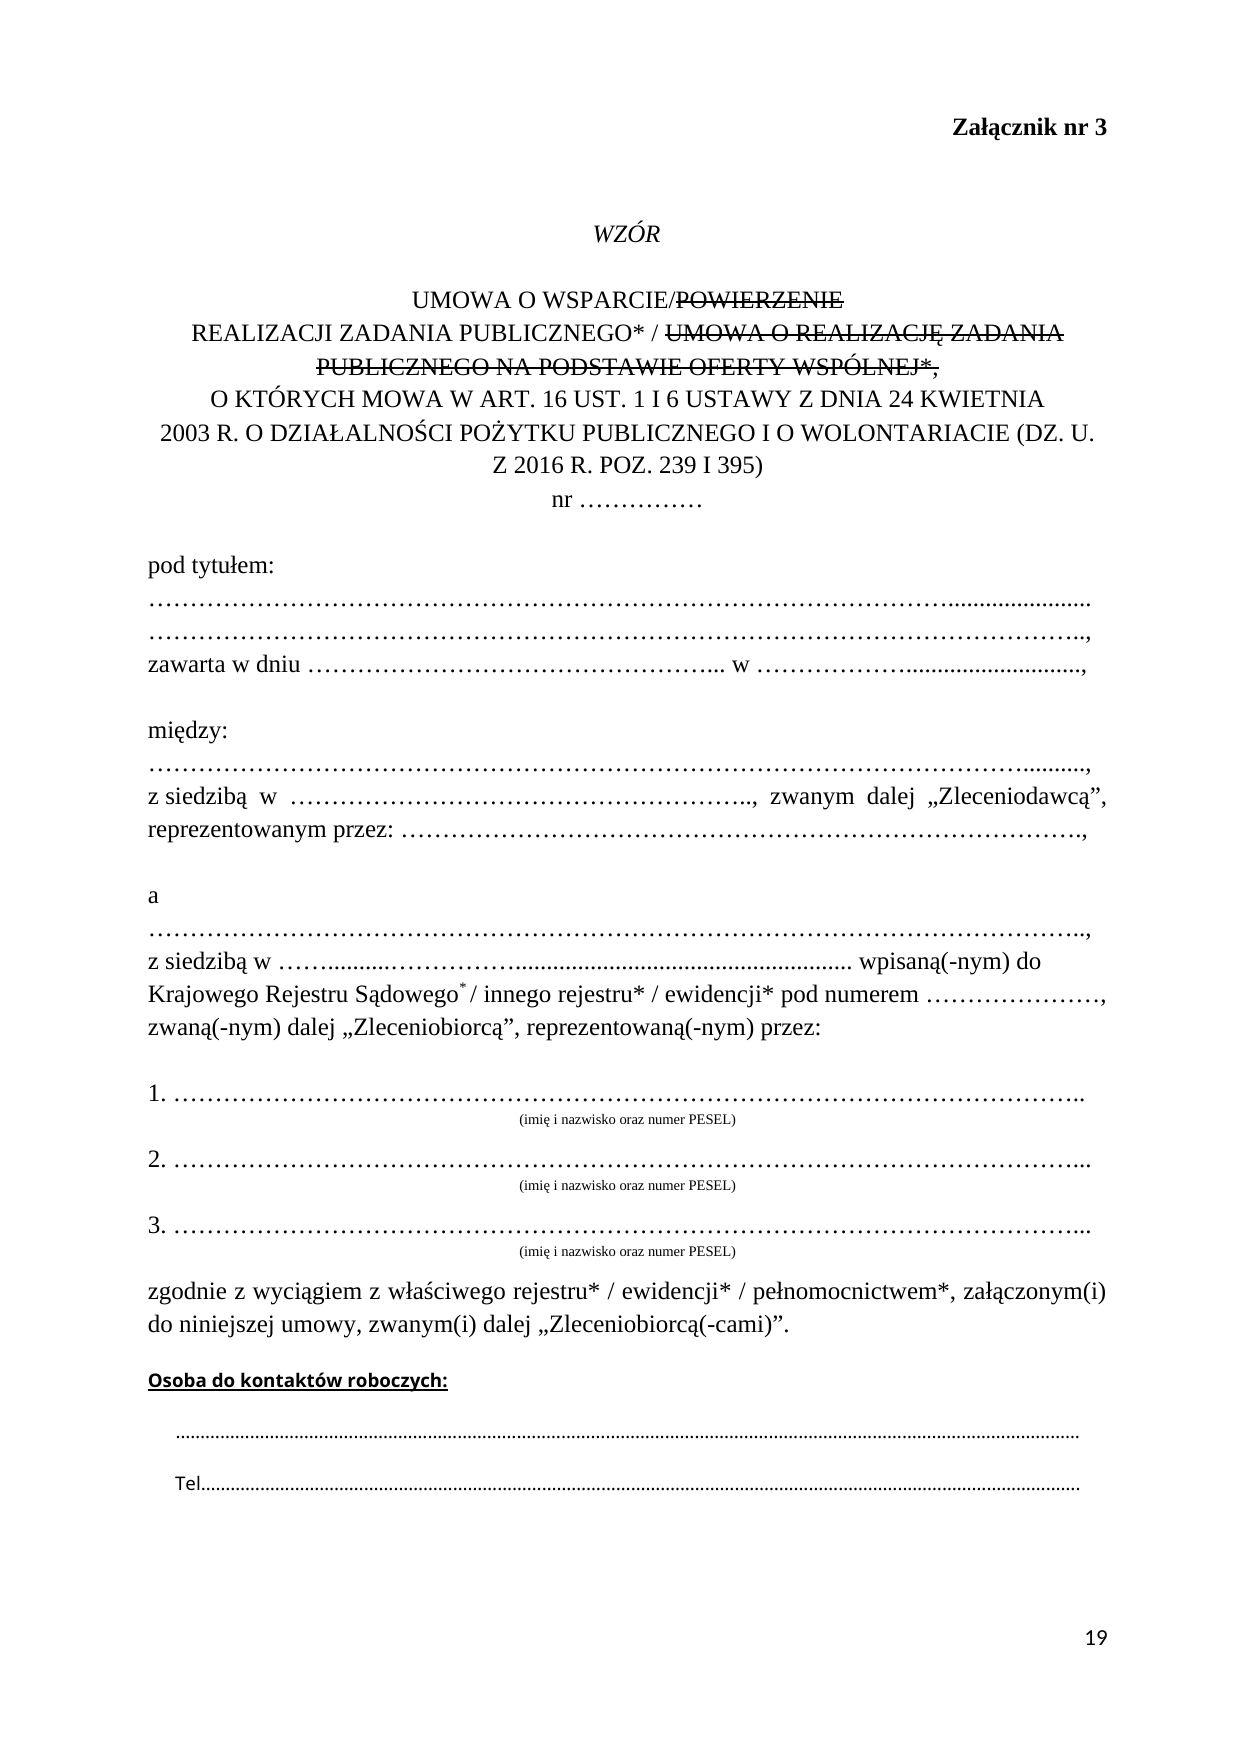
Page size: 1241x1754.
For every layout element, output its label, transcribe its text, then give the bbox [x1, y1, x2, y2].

text REALIZACJI ZADANIA PUBLICZNEGO* / UMOWA O REALIZACJĘ ZADANIA PUBLICZNEGO NA PODSTAWIE OFERTY WSPÓLNEJ*, [148, 318, 1107, 380]
text Załącznik nr 3 [148, 112, 1107, 141]
text O KTÓRYCH MOWA W ART. 16 UST. 1 I 6 USTAWY Z DNIA 24 KWIETNIA 2003 R. O DZIAŁALNOŚCI POŻYTKU PUBLICZNEGO I O WOLONTARIACIE (DZ. U. Z 2016 R. POZ. 239 I 395) [148, 384, 1107, 479]
text (imię i nazwisko oraz numer PESEL) [148, 1111, 1107, 1140]
text między: [148, 715, 1107, 743]
text ………………………………………………………………………………………………………………………………………………………………… [148, 1419, 1107, 1444]
text 1. ……………………………………………………………………………………………….. [148, 1078, 1107, 1107]
text zgodnie z wyciągiem z właściwego rejestru* / ewidencji* / pełnomocnictwem*, załączonym(i) do niniejszej umowy, zwanym(i) dalej „Zleceniobiorcą(-cami)”. [148, 1276, 1107, 1338]
text UMOWA O WSPARCIE/POWIERZENIE [148, 286, 1107, 314]
text zawarta w dniu …………………………………………... w ………………............................, [148, 649, 1107, 677]
text nr …………… [148, 484, 1107, 512]
text …………………………………………………………………………………………….........., z siedzibą w ……………………………………………….., zwanym dalej „Zleceniodawcą”, reprezentowanym przez: ………………………………………………………………………., [148, 748, 1107, 843]
text Tel……………………………………………………………………………………………………………………………………………………………. [148, 1470, 1107, 1495]
text 3. ………………………………………………………………………………………………... [148, 1210, 1107, 1239]
text pod tytułem: ……………………………………………………………………………………....................... [148, 550, 1107, 611]
text ………………………………………………………………………………………………….., [148, 616, 1107, 644]
text WZÓR [148, 219, 1107, 248]
text 2. ………………………………………………………………………………………………... [148, 1144, 1107, 1173]
text Krajowego Rejestru Sądowego* / innego rejestru* / ewidencji* pod numerem …………………, zwaną(-nym) dalej „Zleceniobiorcą”, reprezentowaną(-nym) przez: [148, 979, 1107, 1041]
text Osoba do kontaktów roboczych: [148, 1368, 1107, 1393]
text ………………………………………………………………………………………………….., z siedzibą w ……..........……………...................................................... wpisaną(-nym) do [148, 913, 1107, 975]
text a [148, 880, 1107, 909]
text (imię i nazwisko oraz numer PESEL) [148, 1177, 1107, 1206]
text (imię i nazwisko oraz numer PESEL) [148, 1243, 1107, 1272]
